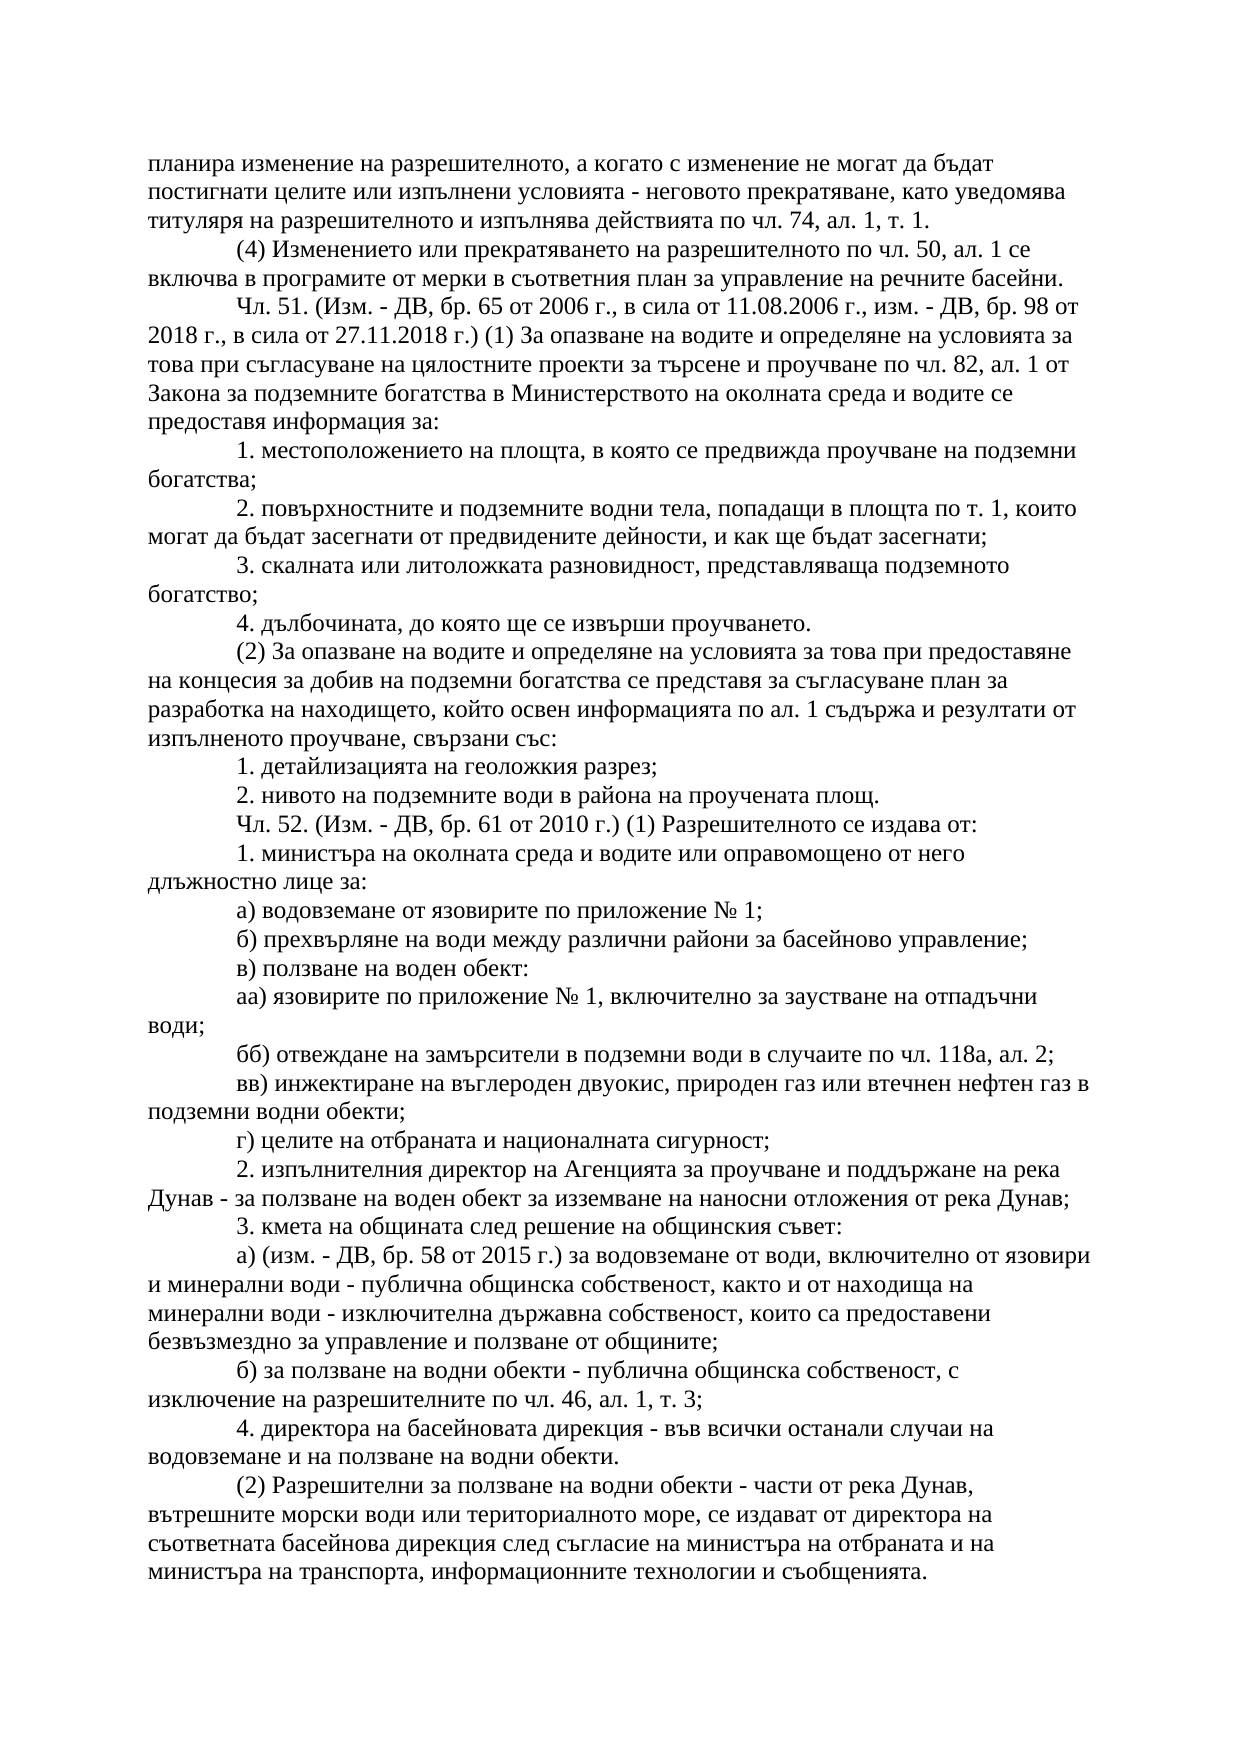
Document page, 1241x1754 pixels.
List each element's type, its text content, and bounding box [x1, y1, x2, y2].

text Чл. 51. (Изм. - ДВ, бр. 65 от 2006 г., в сила от 11.08.2006 г., изм. - ДВ, бр. 98 от 2018 г., в сила от 27.11.2018 г.) (1) За опазване на водите и определяне на условията за това при съгласуване на цялостните проекти за търсене и проучване по чл. 82, ал. 1 от Закона за подземните богатства в Министерството на околната среда и водите се предоставя информация за: [148, 291, 1093, 435]
text (2) За опазване на водите и определяне на условията за това при предоставяне на концесия за добив на подземни богатства се представя за съгласуване план за разработка на находището, който освен информацията по ал. 1 съдържа и резултати от изпълненото проучване, свързани със: [148, 636, 1093, 751]
text 3. скалната или литоложката разновидност, представляваща подземното богатство; [148, 550, 1093, 608]
text б) прехвърляне на води между различни райони за басейново управление; [148, 924, 1093, 953]
text а) (изм. - ДВ, бр. 58 от 2015 г.) за водовземане от води, включително от язовири и минерални води - публична общинска собственост, както и от находища на минерални води - изключителна държавна собственост, които са предоставени безвъзмездно за управление и ползване от общините; [148, 1240, 1093, 1355]
text вв) инжектиране на въглероден двуокис, природен газ или втечнен нефтен газ в подземни водни обекти; [148, 1068, 1093, 1125]
text бб) отвеждане на замърсители в подземни води в случаите по чл. 118а, ал. 2; [148, 1039, 1093, 1068]
text 1. местоположението на площта, в която се предвижда проучване на подземни богатства; [148, 435, 1093, 493]
text б) за ползване на водни обекти - публична общинска собственост, с изключение на разрешителните по чл. 46, ал. 1, т. 3; [148, 1355, 1093, 1413]
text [148, 148, 1093, 234]
text а) водовземане от язовирите по приложение № 1; [148, 895, 1093, 924]
text 2. изпълнителния директор на Агенцията за проучване и поддържане на река Дунав - за ползване на воден обект за изземване на наносни отложения от река Дунав; [148, 1154, 1093, 1211]
text 2. повърхностните и подземните водни тела, попадащи в площта по т. 1, които могат да бъдат засегнати от предвидените дейности, и как ще бъдат засегнати; [148, 493, 1093, 550]
text г) целите на отбраната и националната сигурност; [148, 1125, 1093, 1154]
text (2) Разрешителни за ползване на водни обекти - части от река Дунав, вътрешните морски води или териториалното море, се издават от директора на съответната басейнова дирекция след съгласие на министъра на отбраната и на министъра на транспорта, информационните технологии и съобщенията. [148, 1470, 1093, 1585]
text 4. дълбочината, до която ще се извърши проучването. [148, 608, 1093, 636]
text 1. детайлизацията на геоложкия разрез; [148, 751, 1093, 780]
text аа) язовирите по приложение № 1, включително за заустване на отпадъчни води; [148, 981, 1093, 1039]
text в) ползване на воден обект: [148, 953, 1093, 981]
text 4. директора на басейновата дирекция - във всички останали случаи на водовземане и на ползване на водни обекти. [148, 1413, 1093, 1470]
text Чл. 52. (Изм. - ДВ, бр. 61 от 2010 г.) (1) Разрешителното се издава от: [148, 809, 1093, 838]
text 1. министъра на околната среда и водите или оправомощено от него длъжностно лице за: [148, 838, 1093, 895]
text 3. кмета на общината след решение на общинския съвет: [148, 1211, 1093, 1240]
text (4) Изменението или прекратяването на разрешителното по чл. 50, ал. 1 се включва в програмите от мерки в съответния план за управление на речните басейни. [148, 234, 1093, 291]
text 2. нивото на подземните води в района на проучената площ. [148, 780, 1093, 809]
